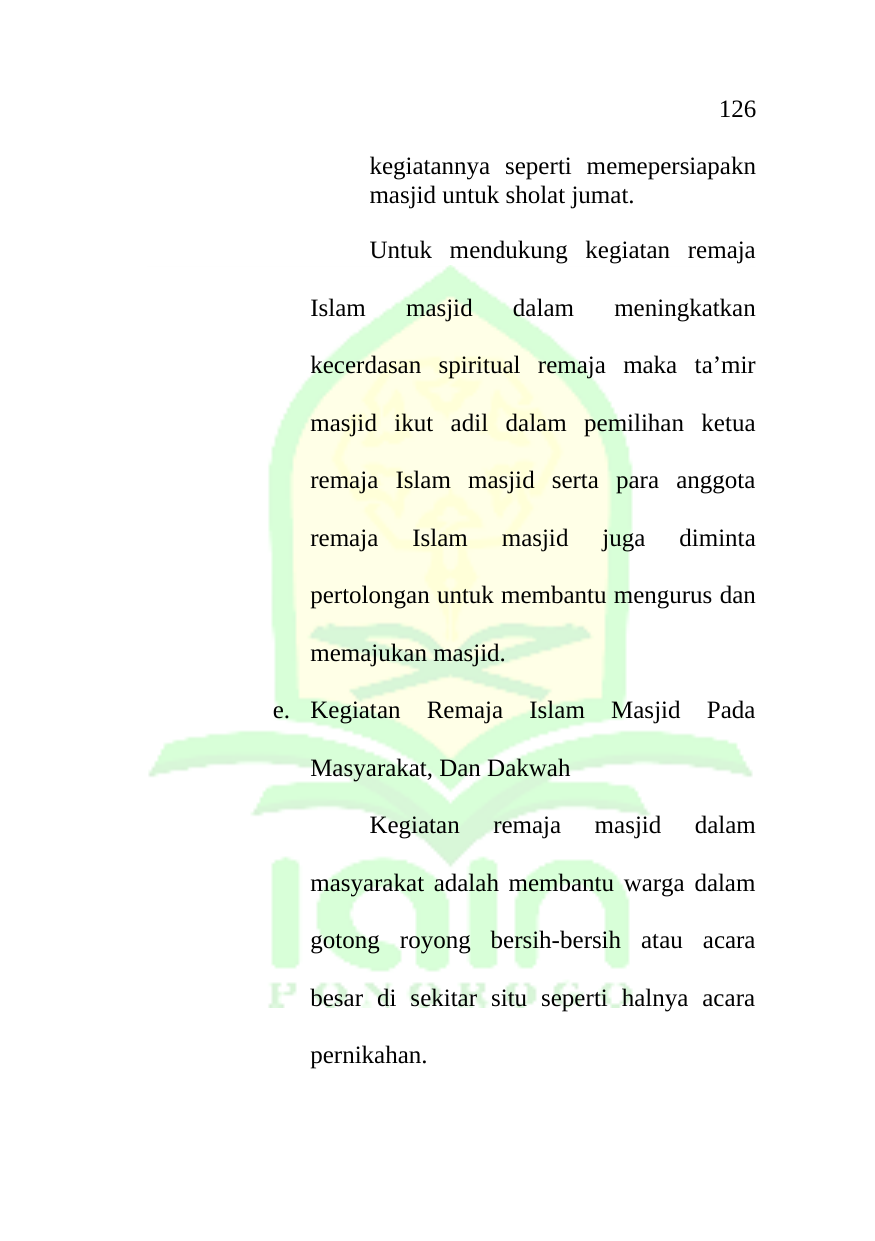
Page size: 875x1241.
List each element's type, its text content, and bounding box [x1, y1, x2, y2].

text Untuk mendukung kegiatan remaja Islam masjid dalam meningkatkan kecerdasan spiritual remaja maka ta’mir masjid ikut adil dalam pemilihan ketua remaja Islam masjid serta para anggota remaja Islam masjid juga diminta pertolongan untuk membantu mengurus dan memajukan masjid. [310, 235, 756, 666]
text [369, 151, 756, 209]
text Kegiatan remaja masjid dalam masyarakat adalah membantu warga dalam gotong royong bersih-bersih atau acara besar di sekitar situ seperti halnya acara pernikahan. [310, 810, 756, 1069]
list Kegiatan Remaja Islam Masjid Pada Masyarakat, Dan Dakwah [273, 695, 756, 781]
